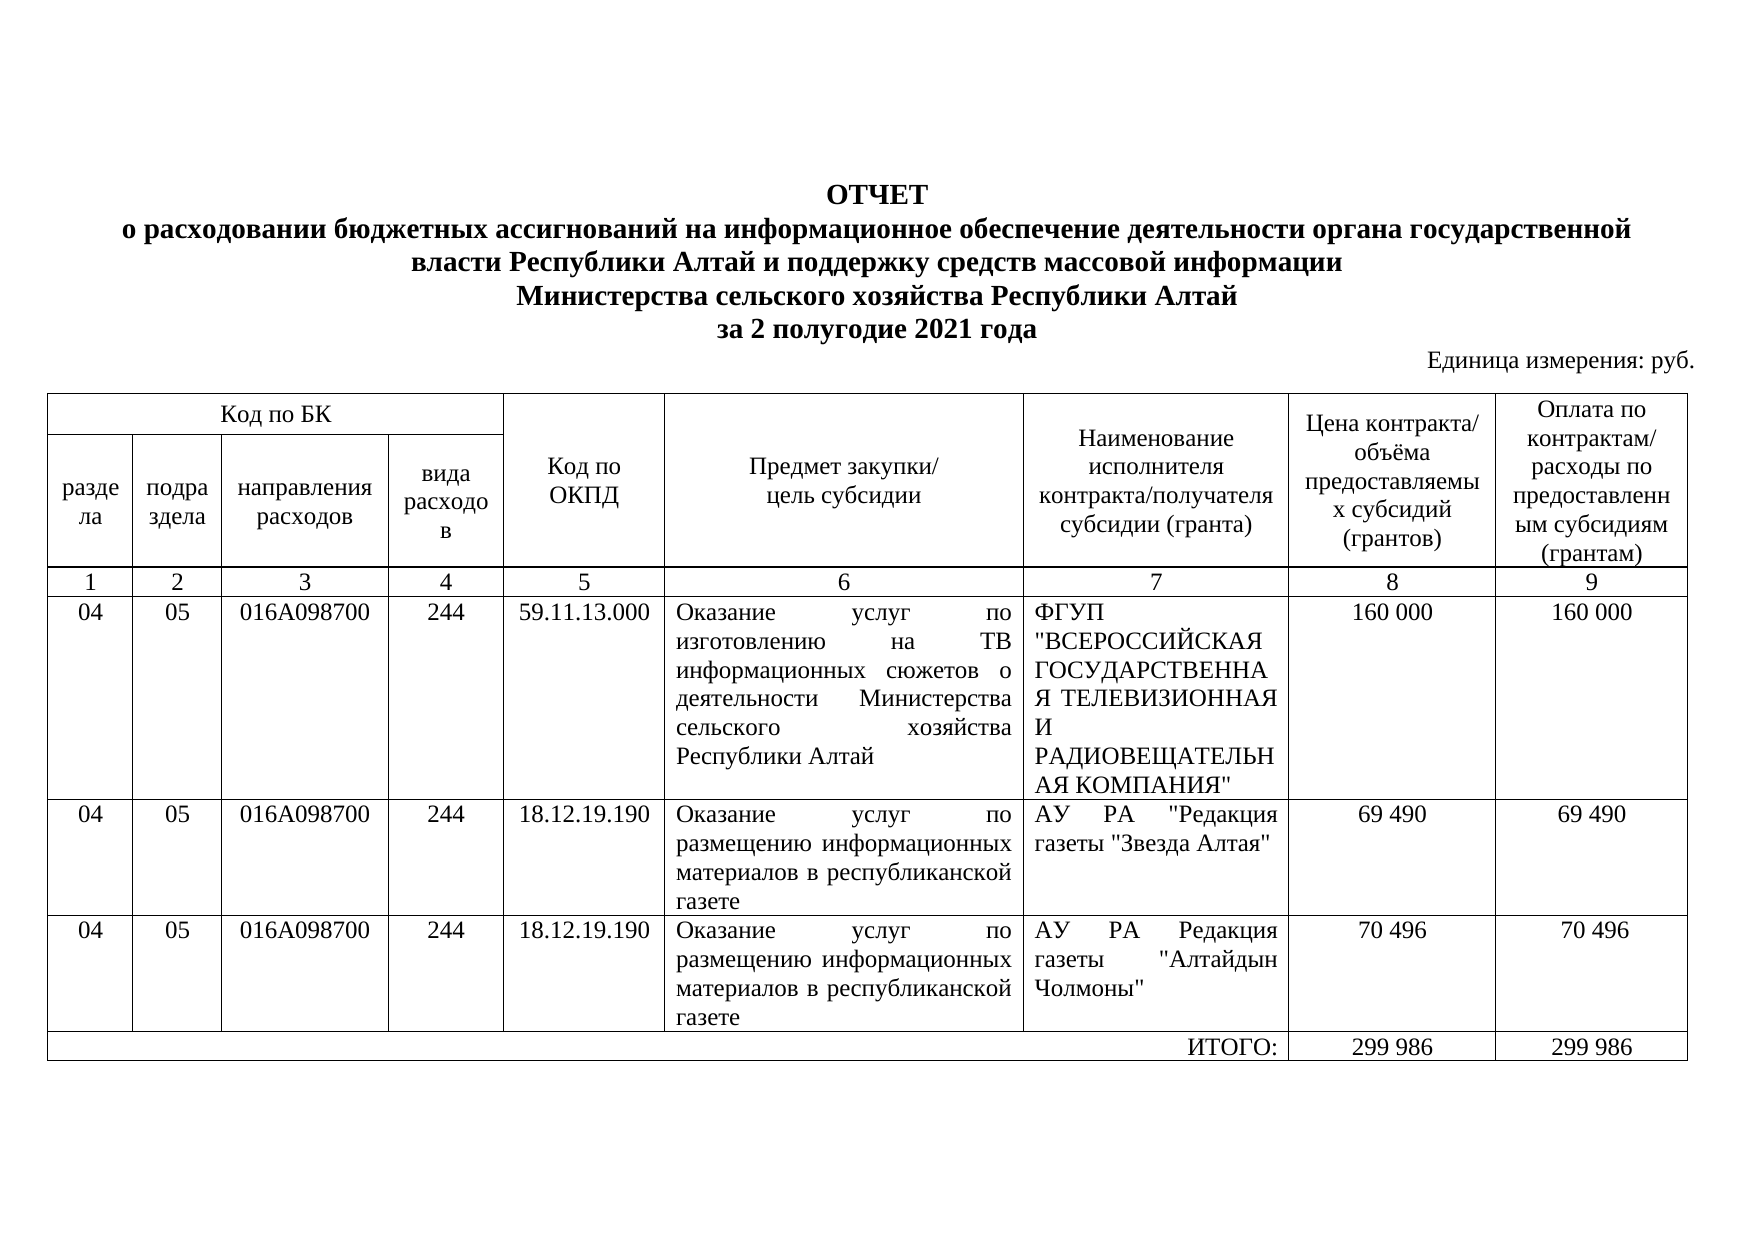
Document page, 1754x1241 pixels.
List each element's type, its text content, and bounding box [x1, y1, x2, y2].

table_cell 016А098700 [222, 597, 388, 798]
table_cell 4 [389, 568, 503, 596]
table_cell Оказание услуг по изготовлению на ТВ информационных сюжетов о деятельности Министерства сельского хозяйства Республики Алтай [665, 597, 1023, 798]
table_cell 05 [133, 916, 221, 1031]
table_cell 70 496 [1496, 916, 1687, 1031]
table_cell 18.12.19.190 [504, 916, 664, 1031]
table_cell 69 490 [1496, 800, 1687, 914]
table_cell направления расходов [222, 435, 388, 566]
table_cell 7 [1024, 568, 1288, 596]
table_cell 69 490 [1289, 800, 1495, 914]
table_cell 8 [1289, 568, 1495, 596]
text за 2 полугодие 2021 года [59, 311, 1695, 345]
table_cell 3 [222, 568, 388, 596]
text о расходовании бюджетных ассигнований на информационное обеспечение деятельности органа государственной [59, 211, 1695, 244]
table_cell 244 [389, 800, 503, 914]
table_cell 05 [133, 597, 221, 798]
table_cell Оказание услуг по размещению информационных материалов в республиканской газете [665, 916, 1023, 1031]
table_cell 016А098700 [222, 916, 388, 1031]
table_cell 1 [48, 568, 132, 596]
table_cell подраздела [133, 435, 221, 566]
text ОТЧЕТ [59, 177, 1695, 211]
table_cell АУ РА "Редакция газеты "Звезда Алтая" [1024, 800, 1288, 914]
table_header Оплата по контрактам/ расходы по предоставленным субсидиям (грантам) [1496, 394, 1687, 566]
table_cell 160 000 [1496, 597, 1687, 798]
table_cell вида расходов [389, 435, 503, 566]
table_cell Оказание услуг по размещению информационных материалов в республиканской газете [665, 800, 1023, 914]
table_cell 04 [48, 597, 132, 798]
table_header Наименование исполнителя контракта/получателя субсидии (гранта) [1024, 394, 1288, 566]
table_cell 05 [133, 800, 221, 914]
table_cell 244 [389, 597, 503, 798]
text Министерства сельского хозяйства Республики Алтай [59, 278, 1695, 311]
table_cell 160 000 [1289, 597, 1495, 798]
table_cell 2 [133, 568, 221, 596]
table_cell 59.11.13.000 [504, 597, 664, 798]
table_cell ИТОГО: [48, 1032, 1288, 1060]
table_cell 04 [48, 916, 132, 1031]
table_cell 244 [389, 916, 503, 1031]
table_cell раздела [48, 435, 132, 566]
table_cell 299 986 [1289, 1032, 1495, 1060]
table_cell 70 496 [1289, 916, 1495, 1031]
table_cell 5 [504, 568, 664, 596]
table_header Код по БК [48, 394, 503, 434]
table_cell 6 [665, 568, 1023, 596]
table_cell 016А098700 [222, 800, 388, 914]
table_cell 299 986 [1496, 1032, 1687, 1060]
text власти Республики Алтай и поддержку средств массовой информации [59, 244, 1695, 278]
table_cell ФГУП "ВСЕРОССИЙСКАЯ ГОСУДАРСТВЕННАЯ ТЕЛЕВИЗИОННАЯ И РАДИОВЕЩАТЕЛЬНАЯ КОМПАНИЯ" [1024, 597, 1288, 798]
table_cell 04 [48, 800, 132, 914]
table_cell 18.12.19.190 [504, 800, 664, 914]
table_header Код по ОКПД [504, 394, 664, 566]
table_cell АУ РА Редакция газеты "Алтайдын Чолмоны" [1024, 916, 1288, 1031]
table_cell 9 [1496, 568, 1687, 596]
text Единица измерения: руб. [59, 345, 1695, 374]
table_header Предмет закупки/ цель субсидии [665, 394, 1023, 566]
table_header Цена контракта/ объёма предоставляемых субсидий (грантов) [1289, 394, 1495, 566]
